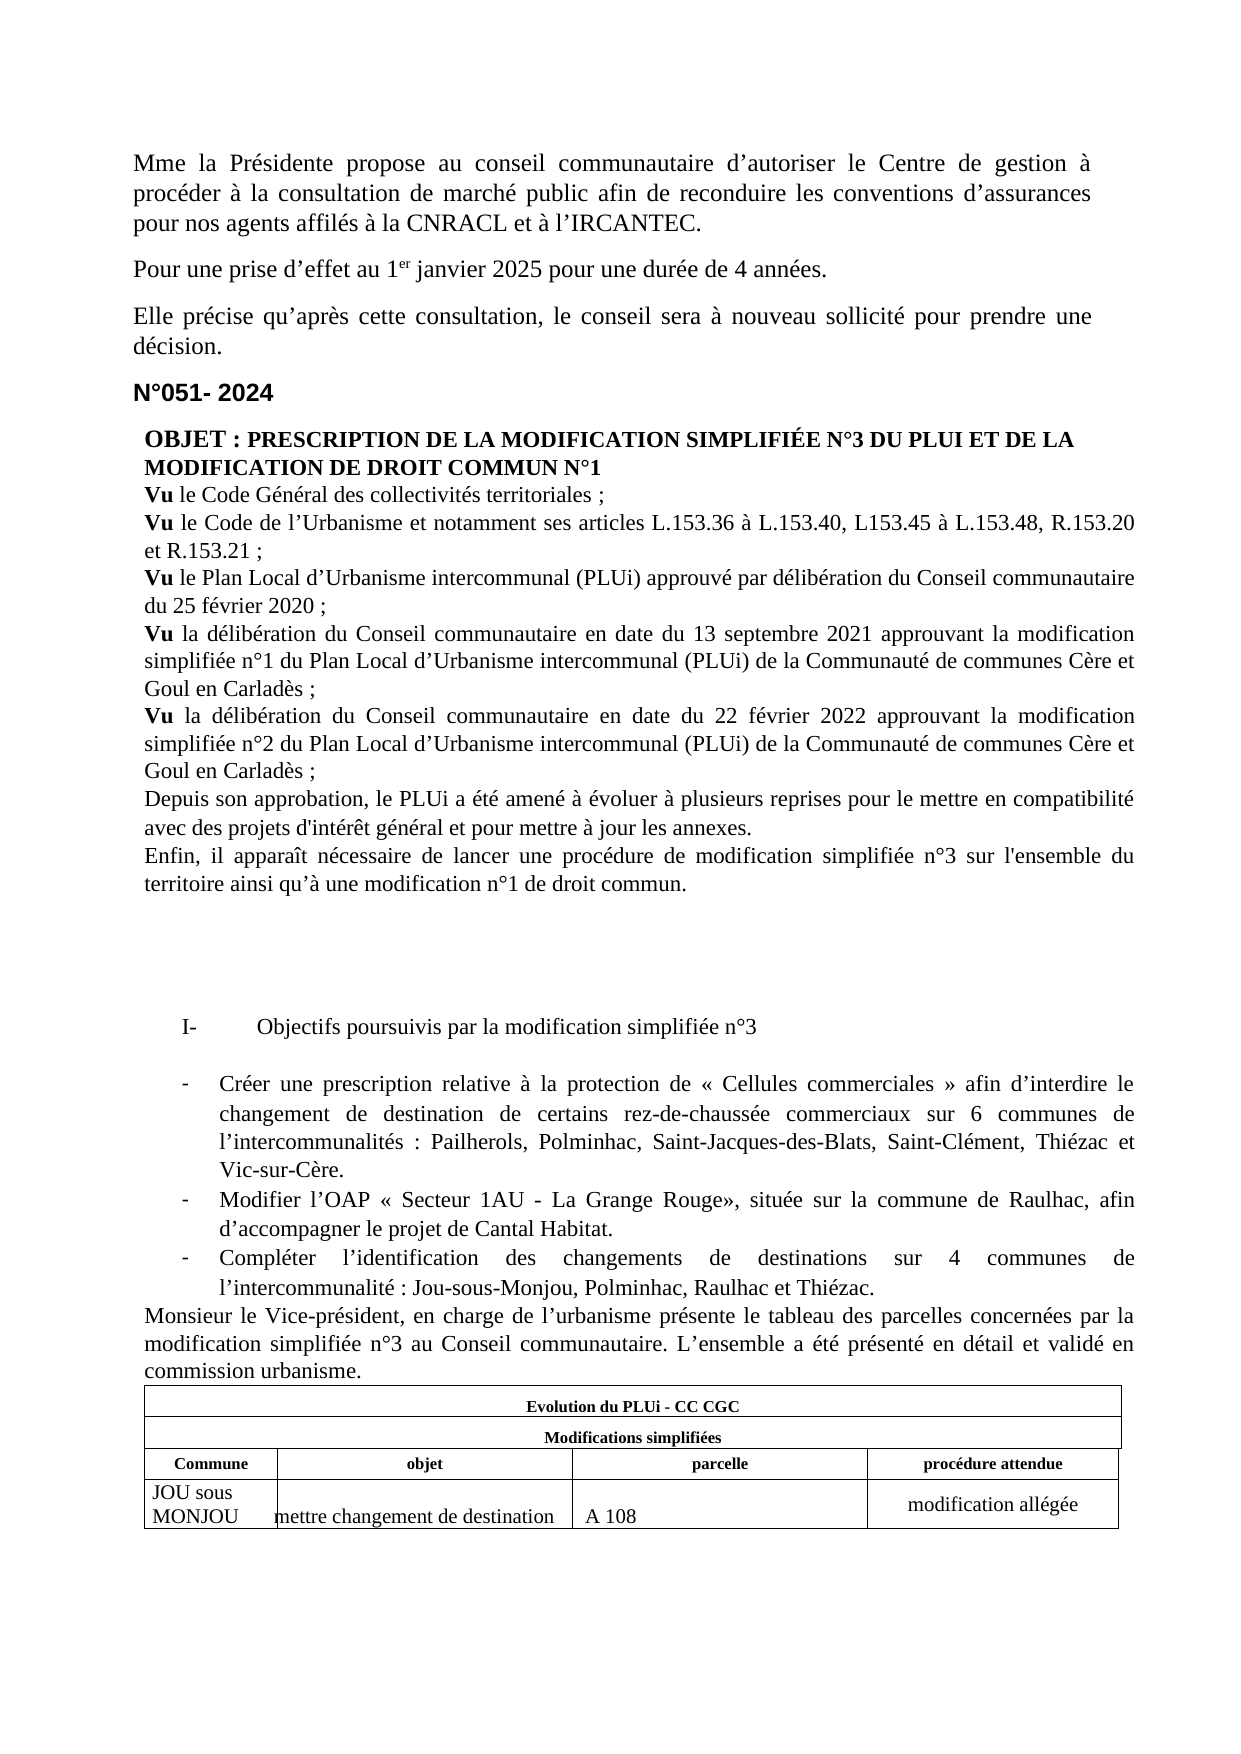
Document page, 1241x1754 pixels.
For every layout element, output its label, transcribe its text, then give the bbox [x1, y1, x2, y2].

text Mme la Présidente propose au conseil communautaire d’autoriser le Centre de gestion à procéder à la consultation de marché public afin de reconduire les conventions d’assurances pour nos agents affilés à la CNRACL et à l’IRCANTEC. [133, 148, 1093, 237]
text Pour une prise d’effet au 1er janvier 2025 pour une durée de 4 années. [133, 254, 1093, 283]
text N°051- 2024 [133, 378, 1093, 407]
text Elle précise qu’après cette consultation, le conseil sera à nouveau sollicité pour prendre une décision. [133, 301, 1093, 360]
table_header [133, 424, 1148, 1529]
